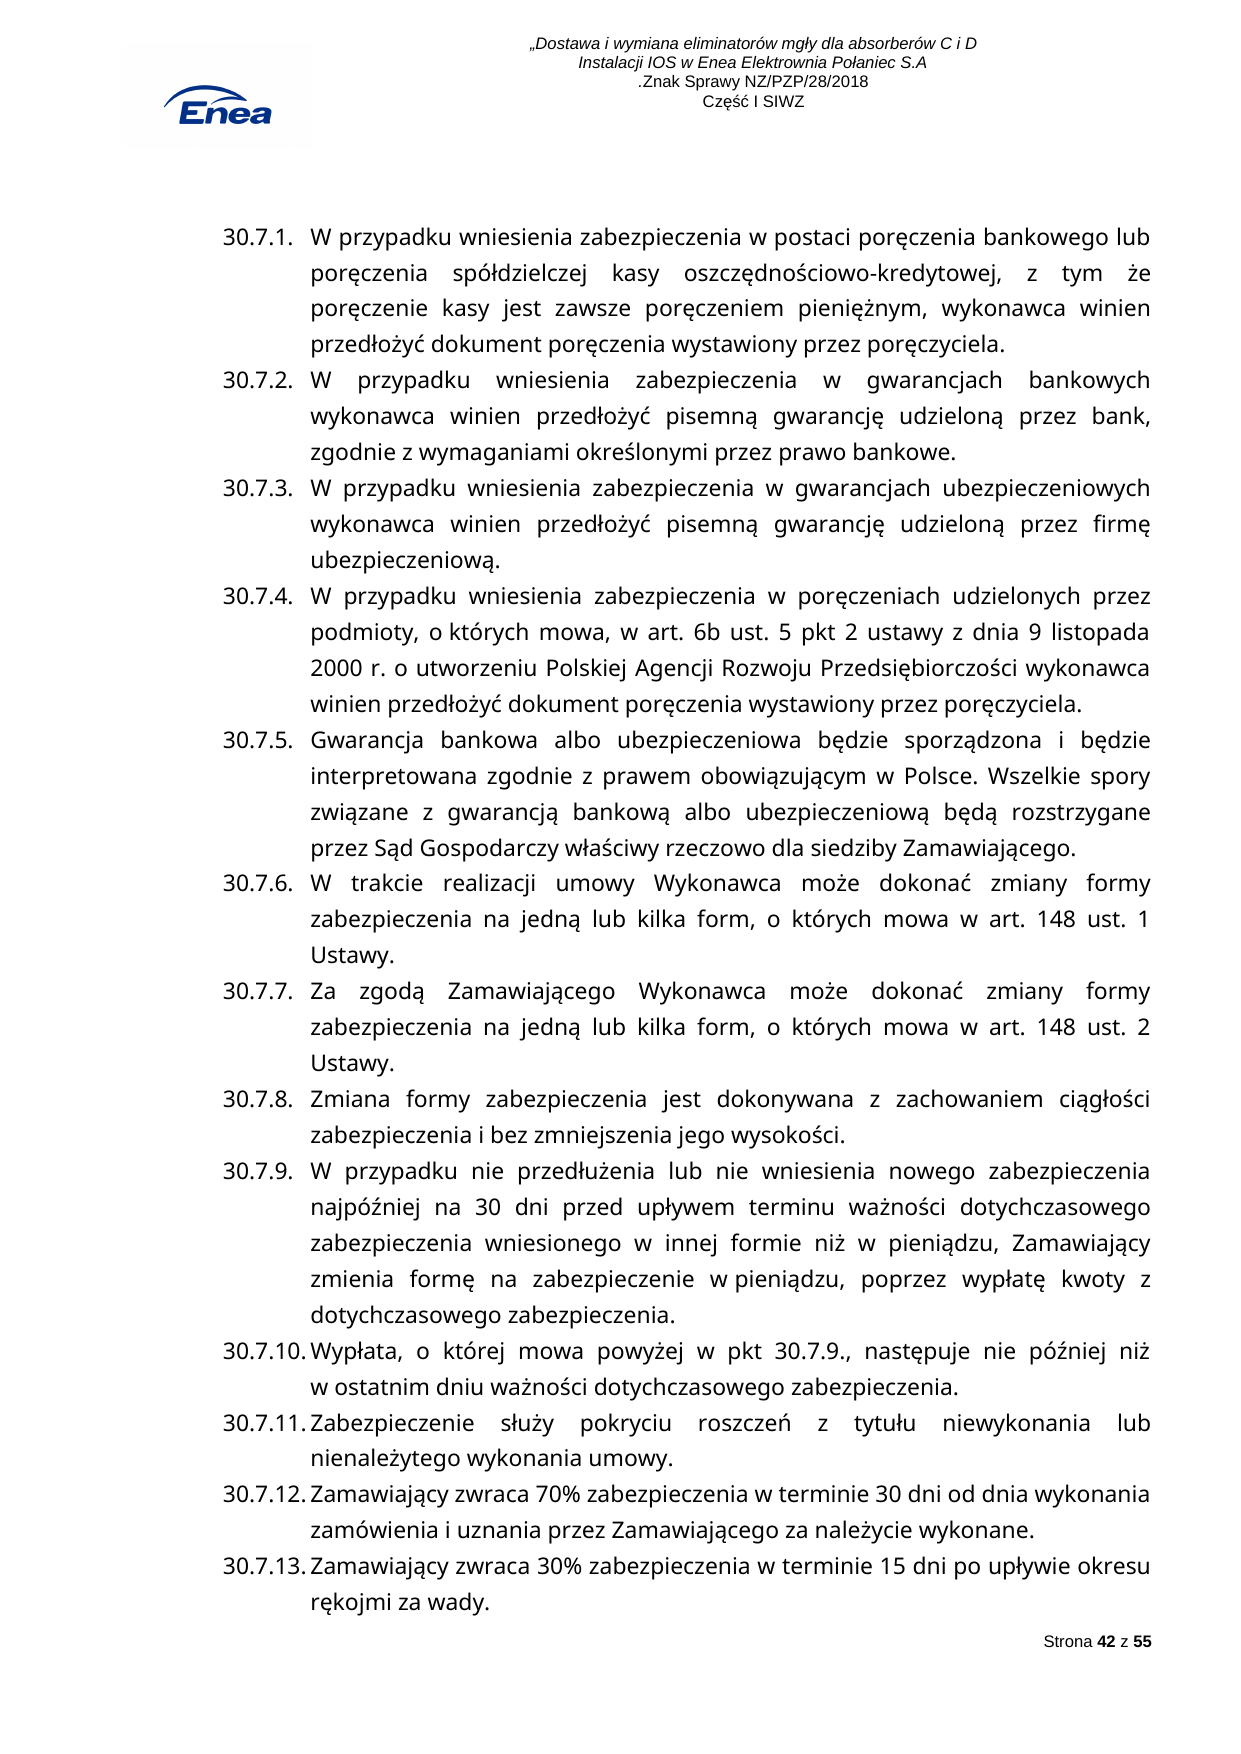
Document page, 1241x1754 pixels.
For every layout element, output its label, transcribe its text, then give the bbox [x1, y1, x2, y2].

list Gwarancja bankowa albo ubezpieczeniowa będzie sporządzona i będzie interpretowana zgodnie z prawem obowiązującym w Polsce. Wszelkie spory związane z gwarancją bankową albo ubezpieczeniową będą rozstrzygane przez Sąd Gospodarczy właściwy rzeczowo dla siedziby Zamawiającego. [223, 724, 1152, 863]
list Zabezpieczenie służy pokryciu roszczeń z tytułu niewykonania lub nienależytego wykonania umowy. [223, 1406, 1152, 1474]
list W przypadku wniesienia zabezpieczenia w poręczeniach udzielonych przez podmioty, o których mowa, w art. 6b ust. 5 pkt 2 ustawy z dnia 9 listopada 2000 r. o utworzeniu Polskiej Agencji Rozwoju Przedsiębiorczości wykonawca winien przedłożyć dokument poręczenia wystawiony przez poręczyciela. [223, 580, 1152, 719]
list W przypadku wniesienia zabezpieczenia w gwarancjach bankowych wykonawca winien przedłożyć pisemną gwarancję udzieloną przez bank, zgodnie z wymaganiami określonymi przez prawo bankowe. [223, 364, 1152, 467]
list W przypadku nie przedłużenia lub nie wniesienia nowego zabezpieczenia najpóźniej na 30 dni przed upływem terminu ważności dotychczasowego zabezpieczenia wniesionego w innej formie niż w pieniądzu, Zamawiający zmienia formę na zabezpieczenie w pieniądzu, poprzez wypłatę kwoty z dotychczasowego zabezpieczenia. [223, 1155, 1152, 1330]
picture [122, 43, 314, 149]
list Zmiana formy zabezpieczenia jest dokonywana z zachowaniem ciągłości zabezpieczenia i bez zmniejszenia jego wysokości. [223, 1083, 1152, 1150]
list W przypadku wniesienia zabezpieczenia w postaci poręczenia bankowego lub poręczenia spółdzielczej kasy oszczędnościowo-kredytowej, z tym że poręczenie kasy jest zawsze poręczeniem pieniężnym, wykonawca winien przedłożyć dokument poręczenia wystawiony przez poręczyciela. [223, 221, 1152, 359]
list W trakcie realizacji umowy Wykonawca może dokonać zmiany formy zabezpieczenia na jedną lub kilka form, o których mowa w art. 148 ust. 1 Ustawy. [223, 867, 1152, 971]
list Za zgodą Zamawiającego Wykonawca może dokonać zmiany formy zabezpieczenia na jedną lub kilka form, o których mowa w art. 148 ust. 2 Ustawy. [223, 975, 1152, 1078]
list Wypłata, o której mowa powyżej w pkt 30.7.9., następuje nie później niż w ostatnim dniu ważności dotychczasowego zabezpieczenia. [223, 1334, 1152, 1402]
list Zamawiający zwraca 30% zabezpieczenia w terminie 15 dni po upływie okresu rękojmi za wady. [223, 1550, 1152, 1617]
list W przypadku wniesienia zabezpieczenia w gwarancjach ubezpieczeniowych wykonawca winien przedłożyć pisemną gwarancję udzieloną przez firmę ubezpieczeniową. [223, 472, 1152, 575]
list Zamawiający zwraca 70% zabezpieczenia w terminie 30 dni od dnia wykonania zamówienia i uznania przez Zamawiającego za należycie wykonane. [223, 1478, 1152, 1546]
